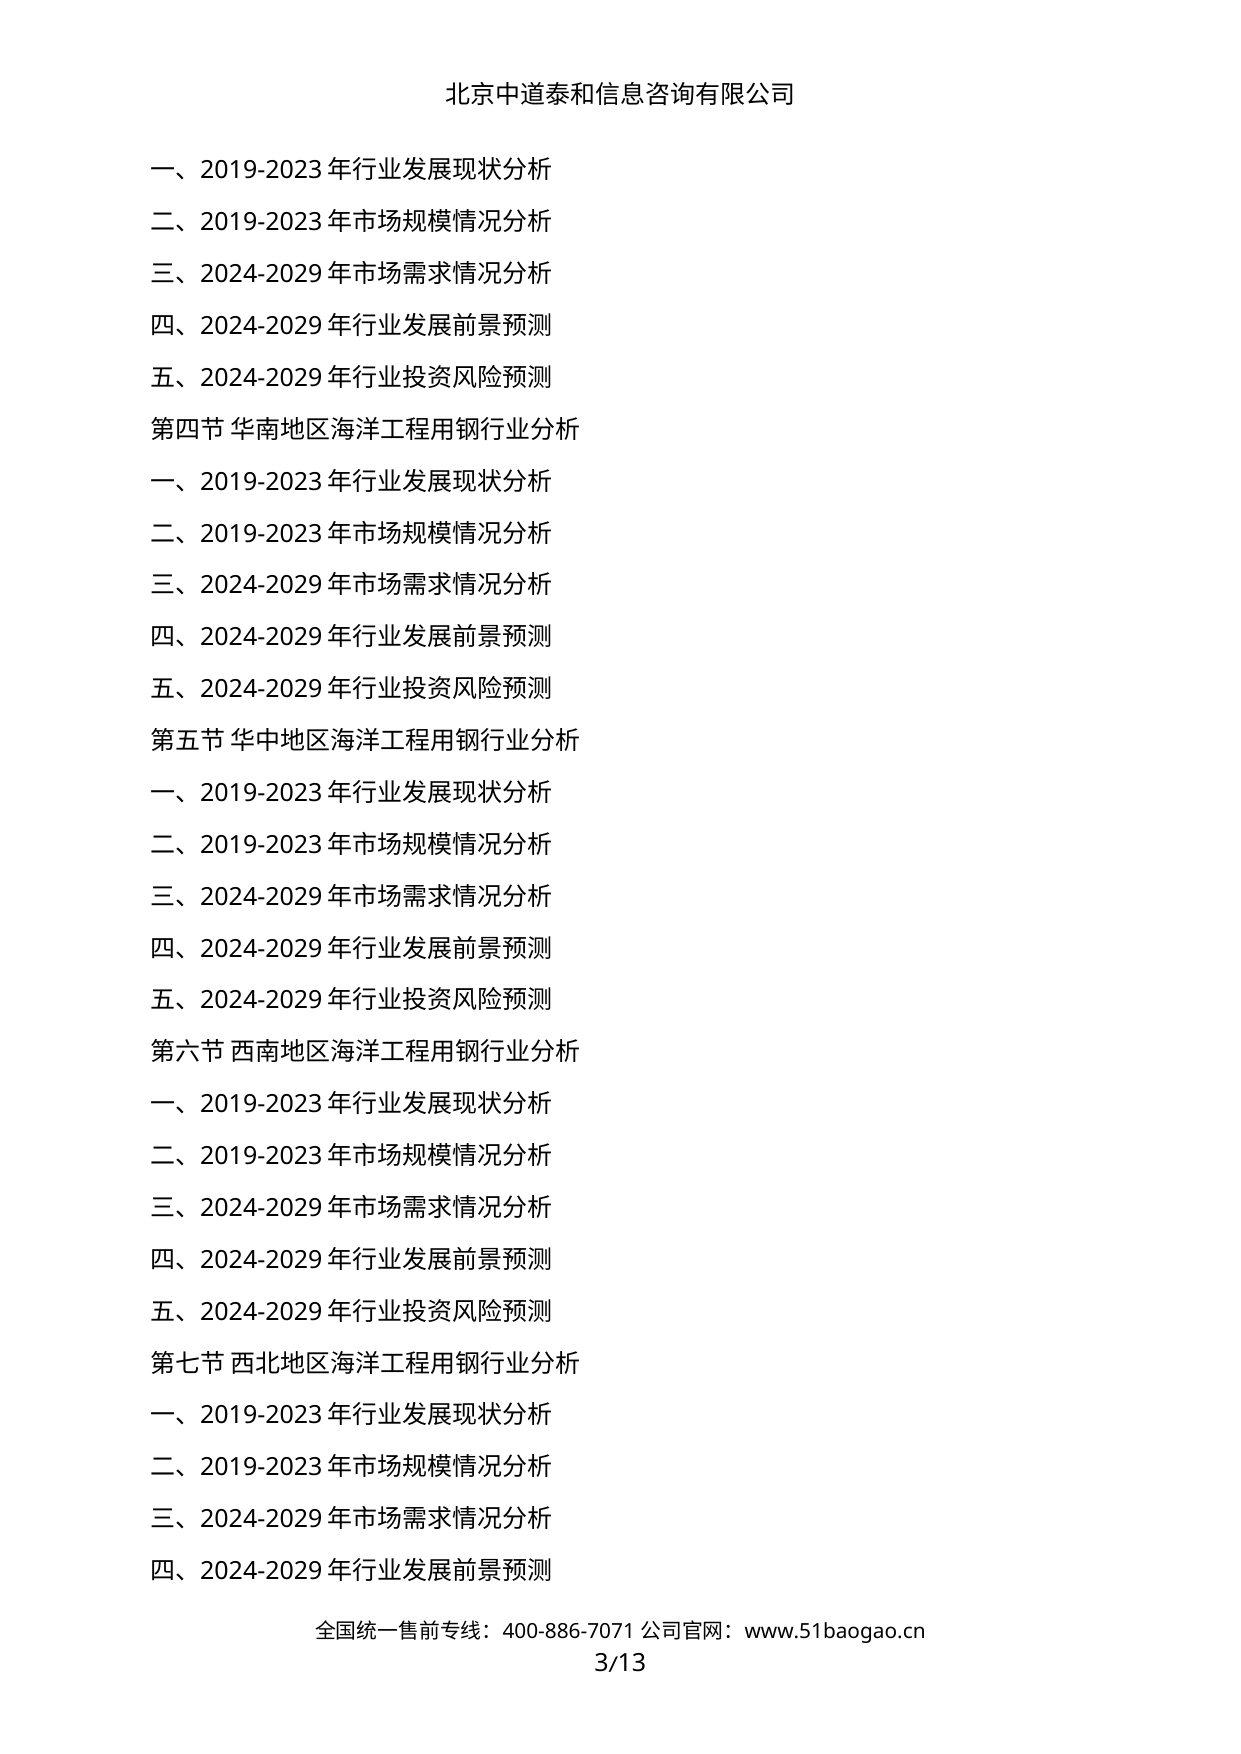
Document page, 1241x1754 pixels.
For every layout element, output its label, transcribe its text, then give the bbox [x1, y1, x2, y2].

text 二、2019-2023年市场规模情况分析 [150, 824, 1090, 861]
text 第六节 西南地区海洋工程用钢行业分析 [150, 1032, 1090, 1068]
text 四、2024-2029年行业发展前景预测 [150, 617, 1090, 653]
text 三、2024-2029年市场需求情况分析 [150, 254, 1090, 290]
text 三、2024-2029年市场需求情况分析 [150, 565, 1090, 601]
text 一、2019-2023年行业发展现状分析 [150, 150, 1090, 186]
text 二、2019-2023年市场规模情况分析 [150, 202, 1090, 238]
text 四、2024-2029年行业发展前景预测 [150, 1239, 1090, 1276]
text 四、2024-2029年行业发展前景预测 [150, 928, 1090, 964]
text 三、2024-2029年市场需求情况分析 [150, 1499, 1090, 1535]
text 五、2024-2029年行业投资风险预测 [150, 1291, 1090, 1327]
text 二、2019-2023年市场规模情况分析 [150, 1136, 1090, 1172]
text 五、2024-2029年行业投资风险预测 [150, 669, 1090, 705]
text 第五节 华中地区海洋工程用钢行业分析 [150, 721, 1090, 757]
text 四、2024-2029年行业发展前景预测 [150, 1551, 1090, 1587]
text 四、2024-2029年行业发展前景预测 [150, 306, 1090, 342]
text 一、2019-2023年行业发展现状分析 [150, 1395, 1090, 1431]
text 一、2019-2023年行业发展现状分析 [150, 772, 1090, 809]
text 三、2024-2029年市场需求情况分析 [150, 876, 1090, 912]
text 五、2024-2029年行业投资风险预测 [150, 357, 1090, 394]
text 第四节 华南地区海洋工程用钢行业分析 [150, 409, 1090, 446]
text 二、2019-2023年市场规模情况分析 [150, 513, 1090, 549]
text 二、2019-2023年市场规模情况分析 [150, 1447, 1090, 1483]
text 一、2019-2023年行业发展现状分析 [150, 1084, 1090, 1120]
text 第七节 西北地区海洋工程用钢行业分析 [150, 1343, 1090, 1379]
text 一、2019-2023年行业发展现状分析 [150, 461, 1090, 497]
text 五、2024-2029年行业投资风险预测 [150, 980, 1090, 1016]
text 三、2024-2029年市场需求情况分析 [150, 1187, 1090, 1224]
